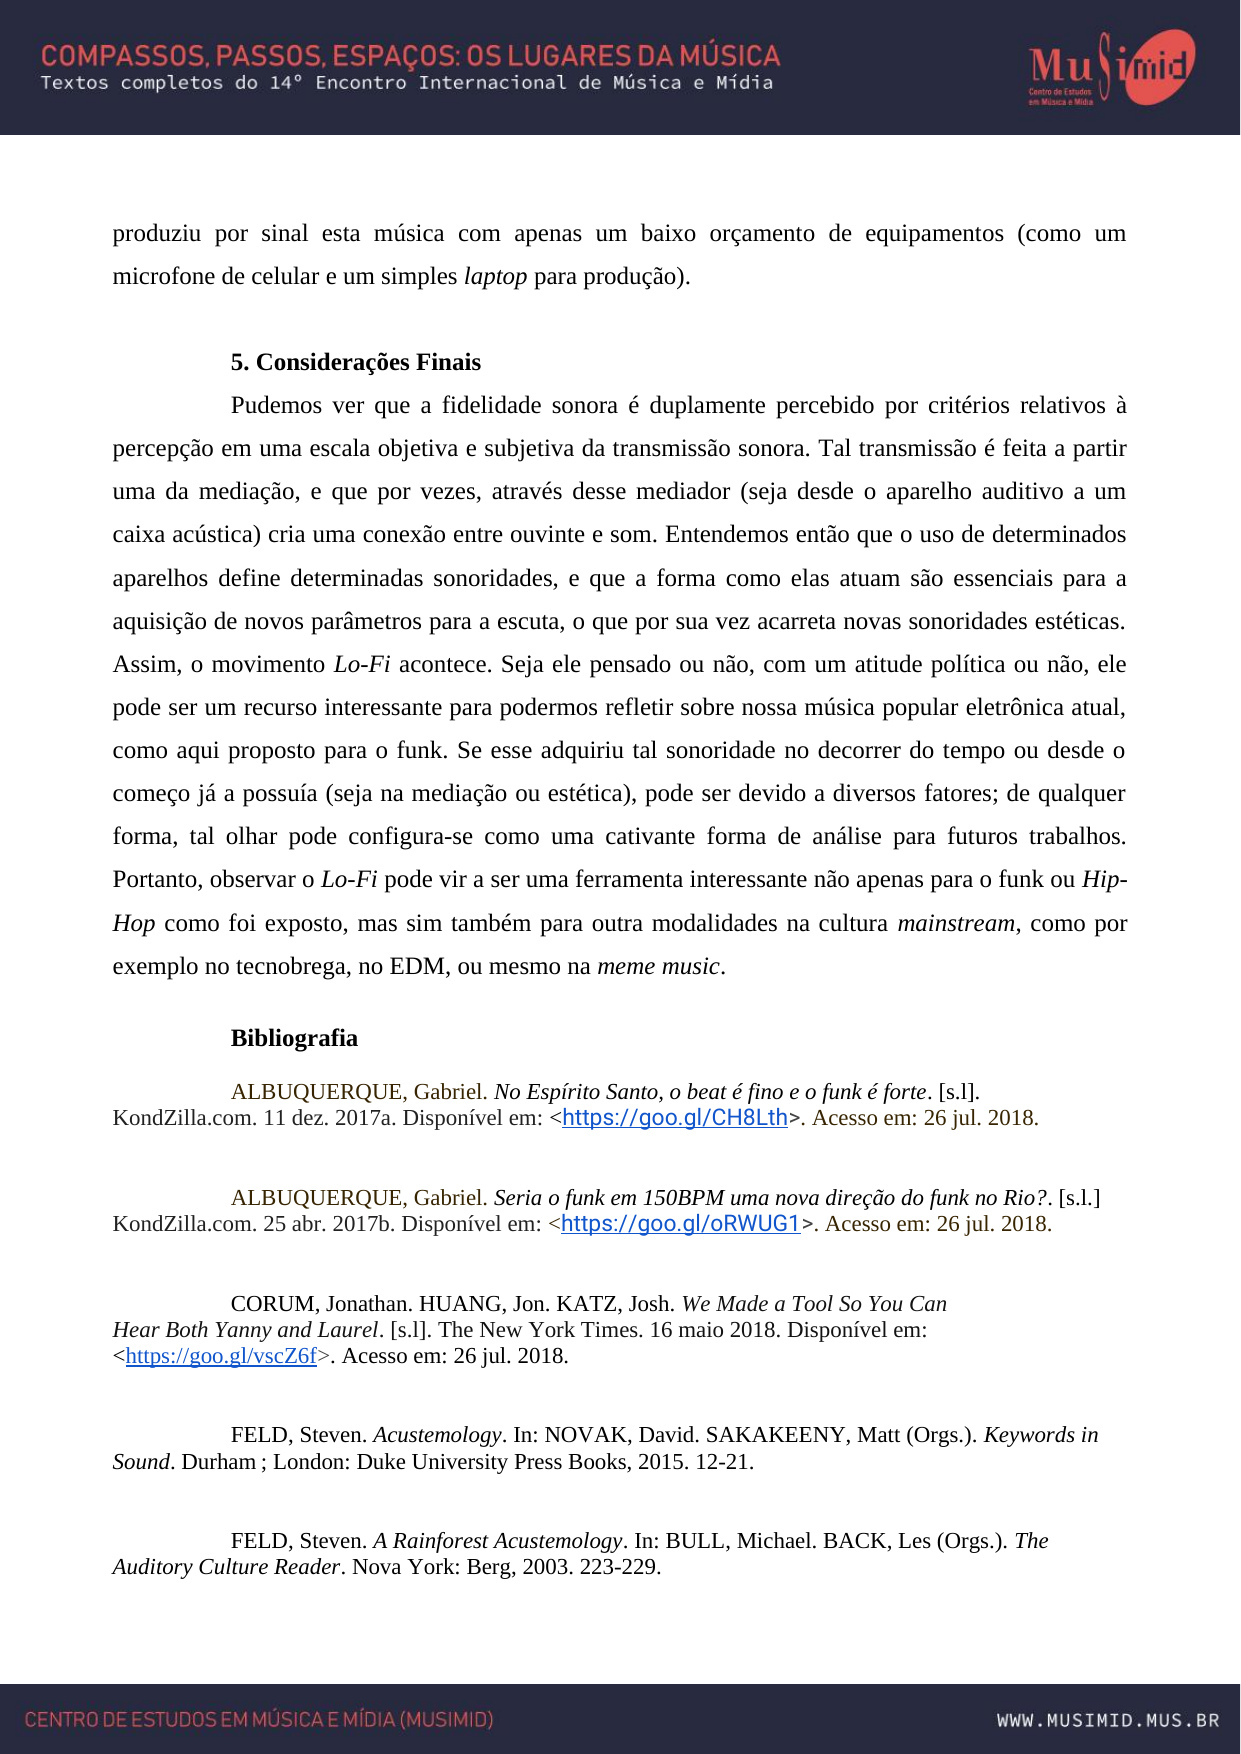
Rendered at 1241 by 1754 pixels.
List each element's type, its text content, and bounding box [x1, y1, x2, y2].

text FELD, Steven. A Rainforest Acustemology. In: BULL, Michael. BACK, Les (Orgs.). The Auditory Culture Reader. Nova York: Berg, 2003. 223-229. [112, 1527, 1128, 1580]
text ALBUQUERQUE, Gabriel. No Espírito Santo, o beat é fino e o funk é forte. [s.l]. KondZilla.com. 11 dez. 2017a. Disponível em: <https://goo.gl/CH8Lth>. Acesso em: 26 jul. 2018. [800, 1078, 1128, 1131]
text Pudemos ver que a fidelidade sonora é duplamente percebido por critérios relativos à percepção em uma escala objetiva e subjetiva da transmissão sonora. Tal transmissão é feita a partir uma da mediação, e que por vezes, através desse mediador (seja desde o aparelho auditivo a um caixa acústica) cria uma conexão entre ouvinte e som. Entendemos então que o uso de determinados aparelhos define determinadas sonoridades, e que a forma como elas atuam são essenciais para a aquisição de novos parâmetros para a escuta, o que por sua vez acarreta novas sonoridades estéticas. Assim, o movimento Lo-Fi acontece. Seja ele pensado ou não, com um atitude política ou não, ele pode ser um recurso interessante para podermos refletir sobre nossa música popular eletrônica atual, como aqui proposto para o funk. Se esse adquiriu tal sonoridade no decorrer do tempo ou desde o começo já a possuía (seja na mediação ou estética), pode ser devido a diversos fatores; de qualquer forma, tal olhar pode configura-se como uma cativante forma de análise para futuros trabalhos. Portanto, observar o Lo-Fi pode vir a ser uma ferramenta interessante não apenas para o funk ou Hip-Hop como foi exposto, mas sim também para outra modalidades na cultura mainstream, como por exemplo no tecnobrega, no EDM, ou mesmo na meme music. [112, 390, 1128, 979]
text ALBUQUERQUE, Gabriel. Seria o funk em 150BPM uma nova direção do funk no Rio?. [s.l.] KondZilla.com. 25 abr. 2017b. Disponível em: <https://goo.gl/oRWUG1>. Acesso em: 26 jul. 2018. [112, 1184, 561, 1237]
picture [0, 1684, 1241, 1754]
text 5. Considerações Finais [112, 347, 1128, 376]
text FELD, Steven. Acustemology. In: NOVAK, David. SAKAKEENY, Matt (Orgs.). Keywords in Sound. Durham ; London: Duke University Press Books, 2015. 12-21. [112, 1422, 1128, 1474]
text Bibliografia [112, 1023, 1128, 1051]
text ALBUQUERQUE, Gabriel. Seria o funk em 150BPM uma nova direção do funk no Rio?. [s.l.] KondZilla.com. 25 abr. 2017b. Disponível em: <https://goo.gl/oRWUG1>. Acesso em: 26 jul. 2018. [813, 1184, 1128, 1237]
text Hear Both Yanny and Laurel. [s.l]. The New York Times. 16 maio 2018. Disponível em: <https://goo.gl/vscZ6f>. Acesso em: 26 jul. 2018. [112, 1316, 1128, 1369]
text ALBUQUERQUE, Gabriel. No Espírito Santo, o beat é fino e o funk é forte. [s.l]. KondZilla.com. 11 dez. 2017a. Disponível em: <https://goo.gl/CH8Lth>. Acesso em: 26 jul. 2018. [112, 1078, 562, 1131]
text CORUM, Jonathan. HUANG, Jon. KATZ, Josh. We Made a Tool So You Can [112, 1290, 1128, 1316]
picture [0, 0, 1241, 135]
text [112, 218, 1128, 289]
